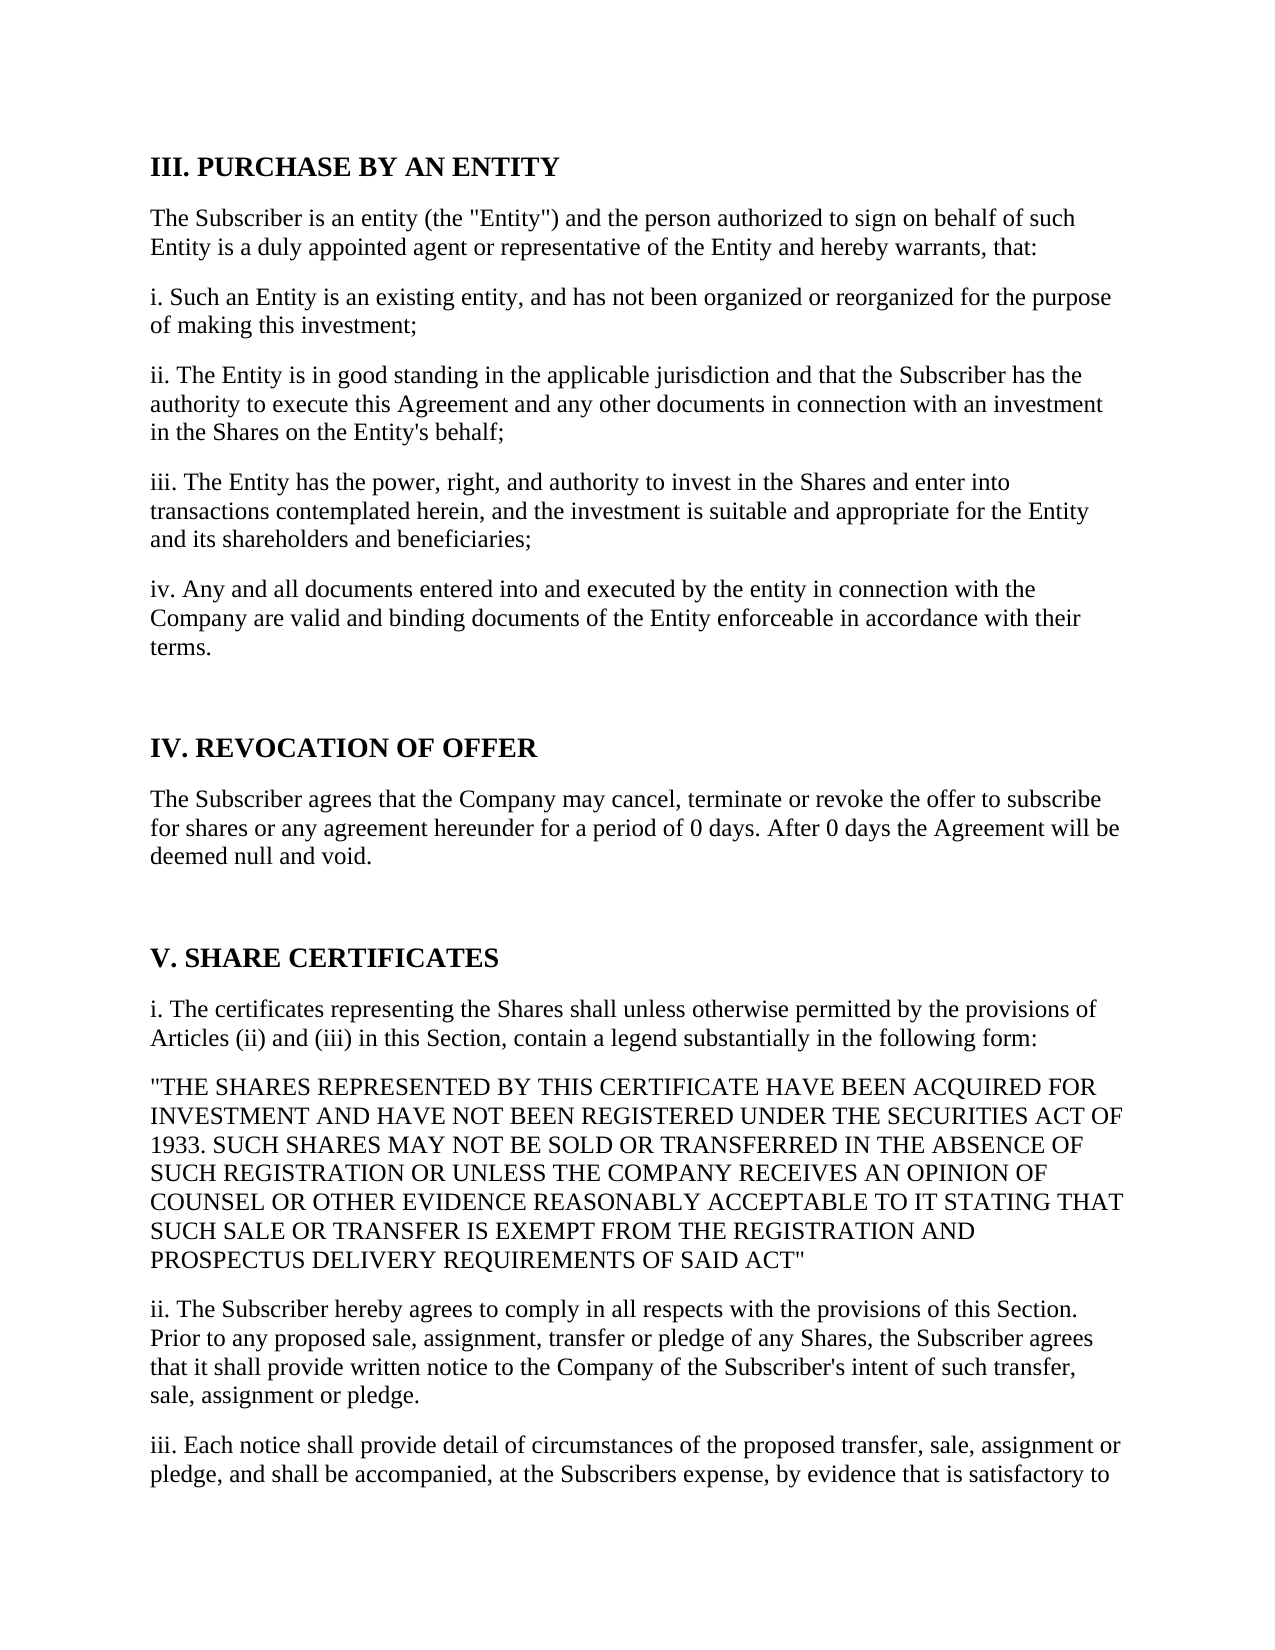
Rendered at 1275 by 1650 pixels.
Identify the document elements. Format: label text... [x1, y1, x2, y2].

text i. The certificates representing the Shares shall unless otherwise permitted by the provisions of Articles (ii) and (iii) in this Section, contain a legend substantially in the following form: [150, 994, 1125, 1051]
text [150, 1430, 1125, 1488]
text V. SHARE CERTIFICATES [150, 941, 1125, 973]
text i. Such an Entity is an existing entity, and has not been organized or reorganized for the purpose of making this investment; [150, 282, 1125, 339]
text iv. Any and all documents entered into and executed by the entity in connection with the Company are valid and binding documents of the Entity enforceable in accordance with their terms. [150, 574, 1125, 660]
text IV. REVOCATION OF OFFER [150, 731, 1125, 763]
text The Subscriber is an entity (the "Entity") and the person authorized to sign on behalf of such Entity is a duly appointed agent or representative of the Entity and hereby warrants, that: [150, 203, 1125, 261]
text "THE SHARES REPRESENTED BY THIS CERTIFICATE HAVE BEEN ACQUIRED FOR INVESTMENT AND HAVE NOT BEEN REGISTERED UNDER THE SECURITIES ACT OF 1933. SUCH SHARES MAY NOT BE SOLD OR TRANSFERRED IN THE ABSENCE OF SUCH REGISTRATION OR UNLESS THE COMPANY RECEIVES AN OPINION OF COUNSEL OR OTHER EVIDENCE REASONABLY ACCEPTABLE TO IT STATING THAT SUCH SALE OR TRANSFER IS EXEMPT FROM THE REGISTRATION AND PROSPECTUS DELIVERY REQUIREMENTS OF SAID ACT" [150, 1072, 1125, 1273]
text iii. The Entity has the power, right, and authority to invest in the Shares and enter into transactions contemplated herein, and the investment is suitable and appropriate for the Entity and its shareholders and beneficiaries; [150, 467, 1125, 553]
text ii. The Subscriber hereby agrees to comply in all respects with the provisions of this Section. Prior to any proposed sale, assignment, transfer or pledge of any Shares, the Subscriber agrees that it shall provide written notice to the Company of the Subscriber's intent of such transfer, sale, assignment or pledge. [150, 1294, 1125, 1409]
text III. PURCHASE BY AN ENTITY [150, 150, 1125, 182]
text ii. The Entity is in good standing in the applicable jurisdiction and that the Subscriber has the authority to execute this Agreement and any other documents in connection with an investment in the Shares on the Entity's behalf; [150, 360, 1125, 446]
text The Subscriber agrees that the Company may cancel, terminate or revoke the offer to subscribe for shares or any agreement hereunder for a period of 0 days. After 0 days the Agreement will be deemed null and void. [150, 784, 1125, 870]
